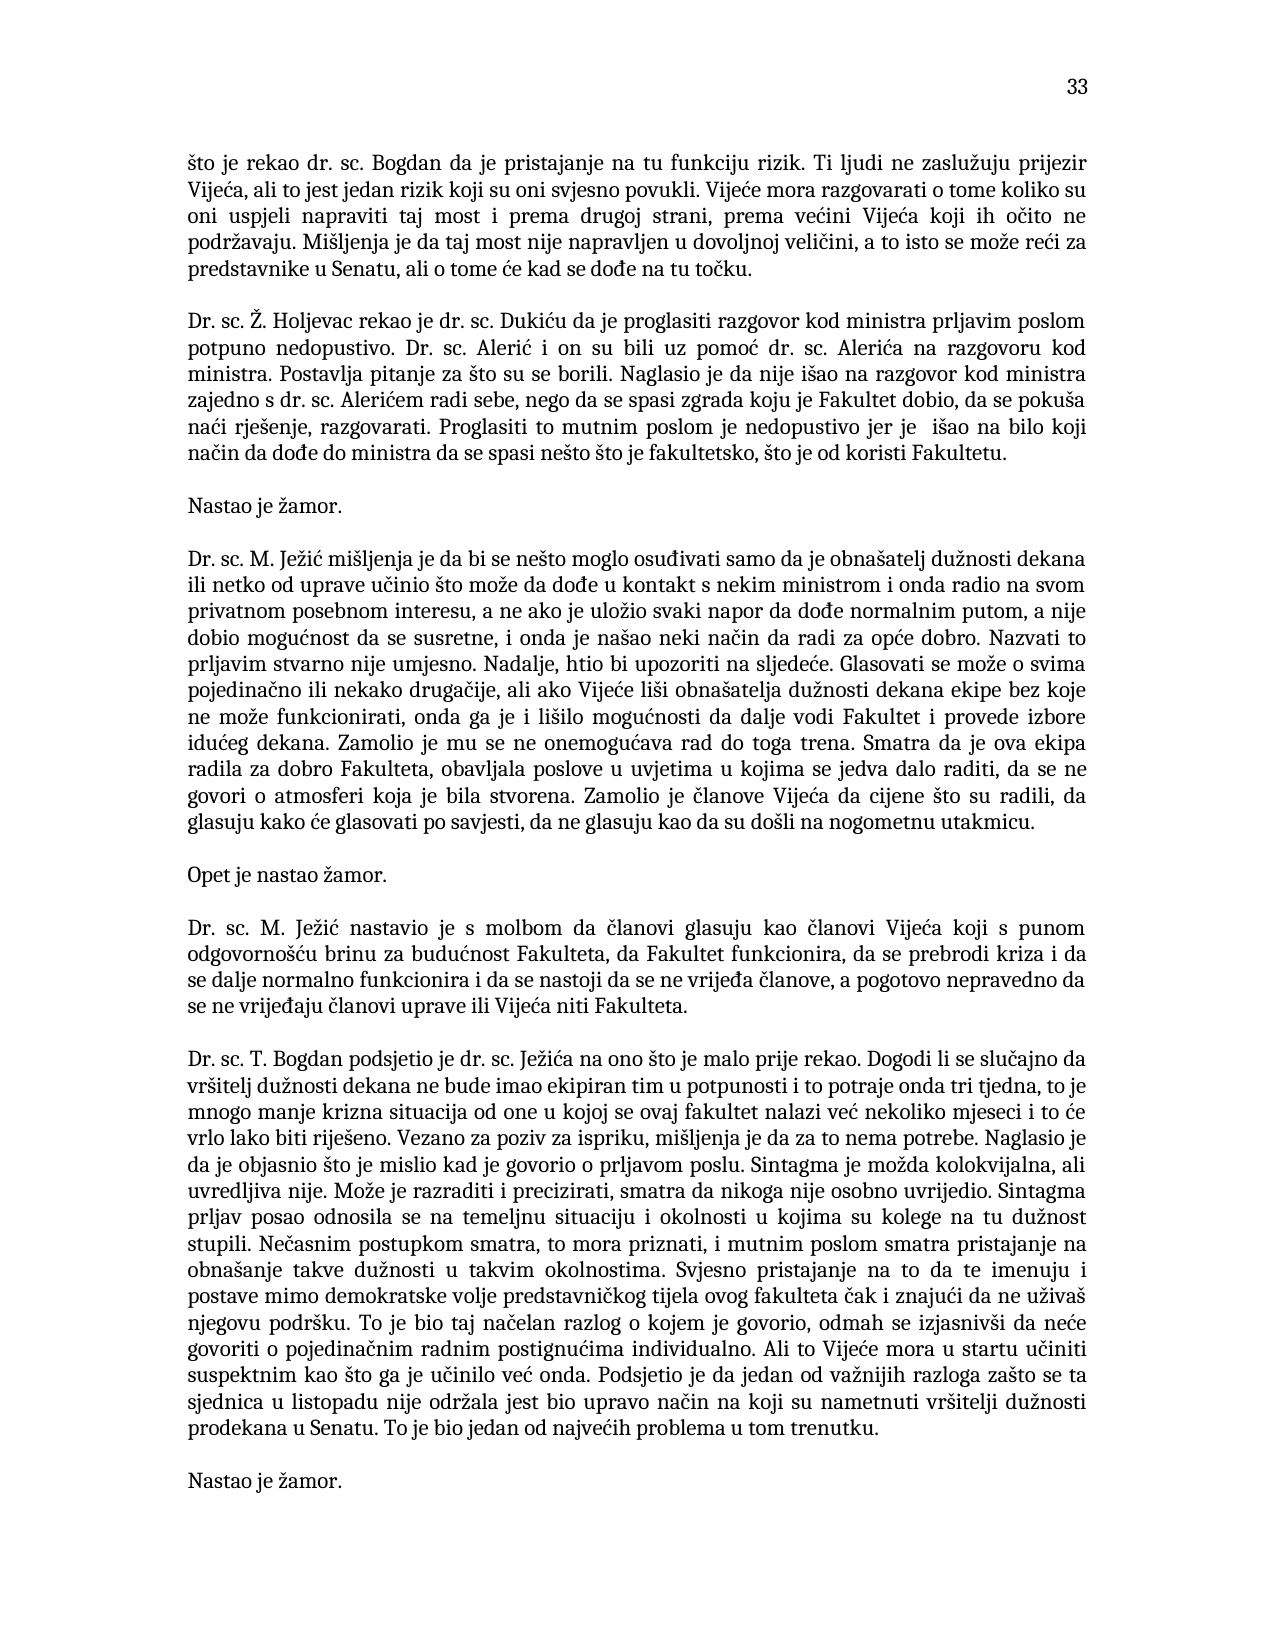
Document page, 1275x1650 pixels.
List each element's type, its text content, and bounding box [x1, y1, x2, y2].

text Nastao je žamor. [187, 493, 1088, 519]
text Dr. sc. M. Ježić nastavio je s molbom da članovi glasuju kao članovi Vijeća koji s punom odgovornošću brinu za budućnost Fakulteta, da Fakultet funkcionira, da se prebrodi kriza i da se dalje normalno funkcionira i da se nastoji da se ne vrijeđa članove, a pogotovo nepravedno da se ne vrijeđaju članovi uprave ili Vijeća niti Fakulteta. [187, 914, 1088, 1020]
text Dr. sc. T. Bogdan podsjetio je dr. sc. Ježića na ono što je malo prije rekao. Dogodi li se slučajno da vršitelj dužnosti dekana ne bude imao ekipiran tim u potpunosti i to potraje onda tri tjedna, to je mnogo manje krizna situacija od one u kojoj se ovaj fakultet nalazi već nekoliko mjeseci i to će vrlo lako biti riješeno. Vezano za poziv za ispriku, mišljenja je da za to nema potrebe. Naglasio je da je objasnio što je mislio kad je govorio o prljavom poslu. Sintagma je možda kolokvijalna, ali uvredljiva nije. Može je razraditi i precizirati, smatra da nikoga nije osobno uvrijedio. Sintagma prljav posao odnosila se na temeljnu situaciju i okolnosti u kojima su kolege na tu dužnost stupili. Nečasnim postupkom smatra, to mora priznati, i mutnim poslom smatra pristajanje na obnašanje takve dužnosti u takvim okolnostima. Svjesno pristajanje na to da te imenuju i postave mimo demokratske volje predstavničkog tijela ovog fakulteta čak i znajući da ne uživaš njegovu podršku. To je bio taj načelan razlog o kojem je govorio, odmah se izjasnivši da neće govoriti o pojedinačnim radnim postignućima individualno. Ali to Vijeće mora u startu učiniti suspektnim kao što ga je učinilo već onda. Podsjetio je da jedan od važnijih razloga zašto se ta sjednica u listopadu nije održala jest bio upravo način na koji su nametnuti vršitelji dužnosti prodekana u Senatu. To je bio jedan od najvećih problema u tom trenutku. [187, 1046, 1088, 1441]
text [187, 150, 1088, 282]
text Dr. sc. Ž. Holjevac rekao je dr. sc. Dukiću da je proglasiti razgovor kod ministra prljavim poslom potpuno nedopustivo. Dr. sc. Alerić i on su bili uz pomoć dr. sc. Alerića na razgovoru kod ministra. Postavlja pitanje za što su se borili. Naglasio je da nije išao na razgovor kod ministra zajedno s dr. sc. Alerićem radi sebe, nego da se spasi zgrada koju je Fakultet dobio, da se pokuša naći rješenje, razgovarati. Proglasiti to mutnim poslom je nedopustivo jer je išao na bilo koji način da dođe do ministra da se spasi nešto što je fakultetsko, što je od koristi Fakultetu. [187, 308, 1088, 466]
text Nastao je žamor. [187, 1468, 1088, 1494]
text Dr. sc. M. Ježić mišljenja je da bi se nešto moglo osuđivati samo da je obnašatelj dužnosti dekana ili netko od uprave učinio što može da dođe u kontakt s nekim ministrom i onda radio na svom privatnom posebnom interesu, a ne ako je uložio svaki napor da dođe normalnim putom, a nije dobio mogućnost da se susretne, i onda je našao neki način da radi za opće dobro. Nazvati to prljavim stvarno nije umjesno. Nadalje, htio bi upozoriti na sljedeće. Glasovati se može o svima pojedinačno ili nekako drugačije, ali ako Vijeće liši obnašatelja dužnosti dekana ekipe bez koje ne može funkcionirati, onda ga je i lišilo mogućnosti da dalje vodi Fakultet i provede izbore idućeg dekana. Zamolio je mu se ne onemogućava rad do toga trena. Smatra da je ova ekipa radila za dobro Fakulteta, obavljala poslove u uvjetima u kojima se jedva dalo raditi, da se ne govori o atmosferi koja je bila stvorena. Zamolio je članove Vijeća da cijene što su radili, da glasuju kako će glasovati po savjesti, da ne glasuju kao da su došli na nogometnu utakmicu. [187, 545, 1088, 835]
text Opet je nastao žamor. [187, 862, 1088, 888]
